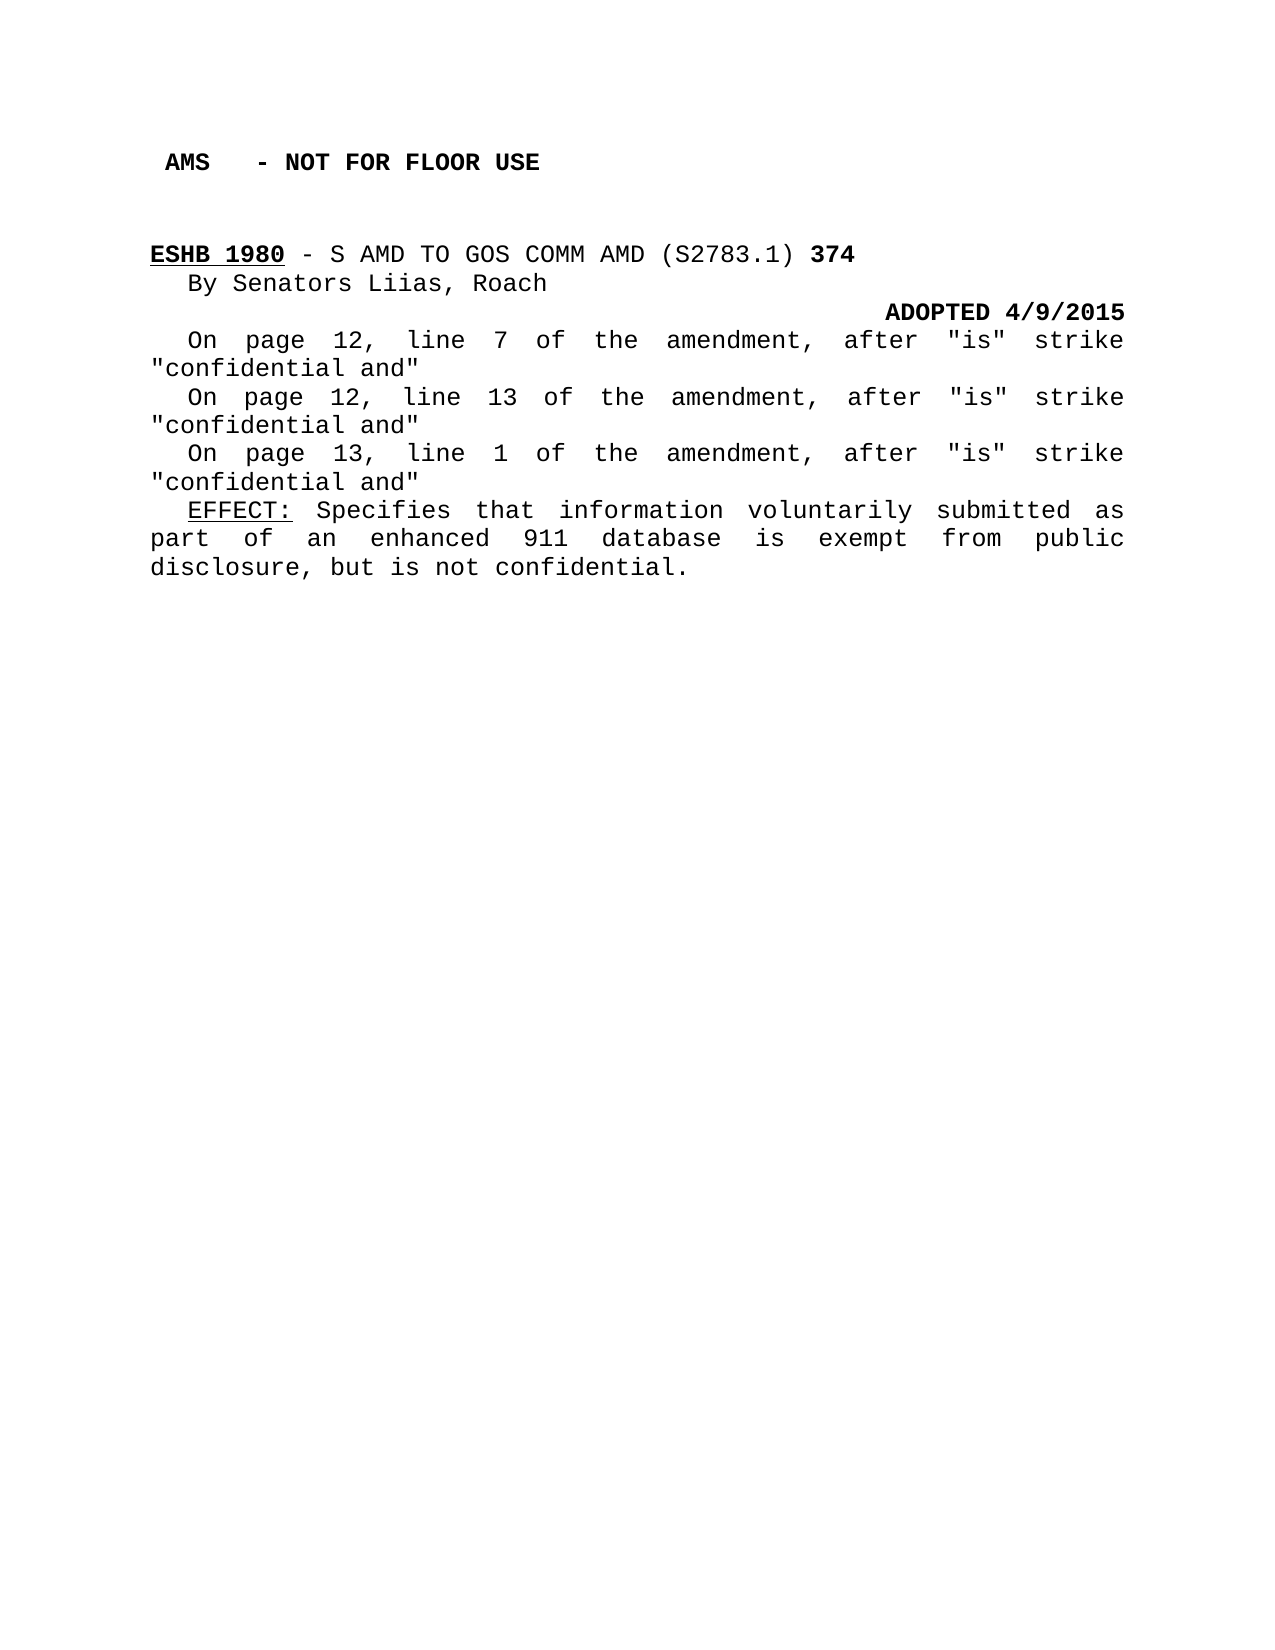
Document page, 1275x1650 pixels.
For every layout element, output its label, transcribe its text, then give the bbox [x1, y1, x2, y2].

text EFFECT: Specifies that information voluntarily submitted as part of an enhanced 911 database is exempt from public disclosure, but is not confidential. [150, 497, 1125, 582]
text On page 12, line 13 of the amendment, after "is" strike "confidential and" [150, 384, 1125, 441]
text By Senators Liias, Roach [150, 271, 1125, 299]
text ESHB 1980 - S AMD TO GOS COMM AMD (S2783.1) 374 [150, 228, 1125, 271]
text ADOPTED 4/9/2015 [150, 299, 1125, 327]
text On page 12, line 7 of the amendment, after "is" strike "confidential and" [150, 327, 1125, 384]
text AMS - NOT FOR FLOOR USE [150, 150, 1125, 178]
text On page 13, line 1 of the amendment, after "is" strike "confidential and" [150, 441, 1125, 497]
